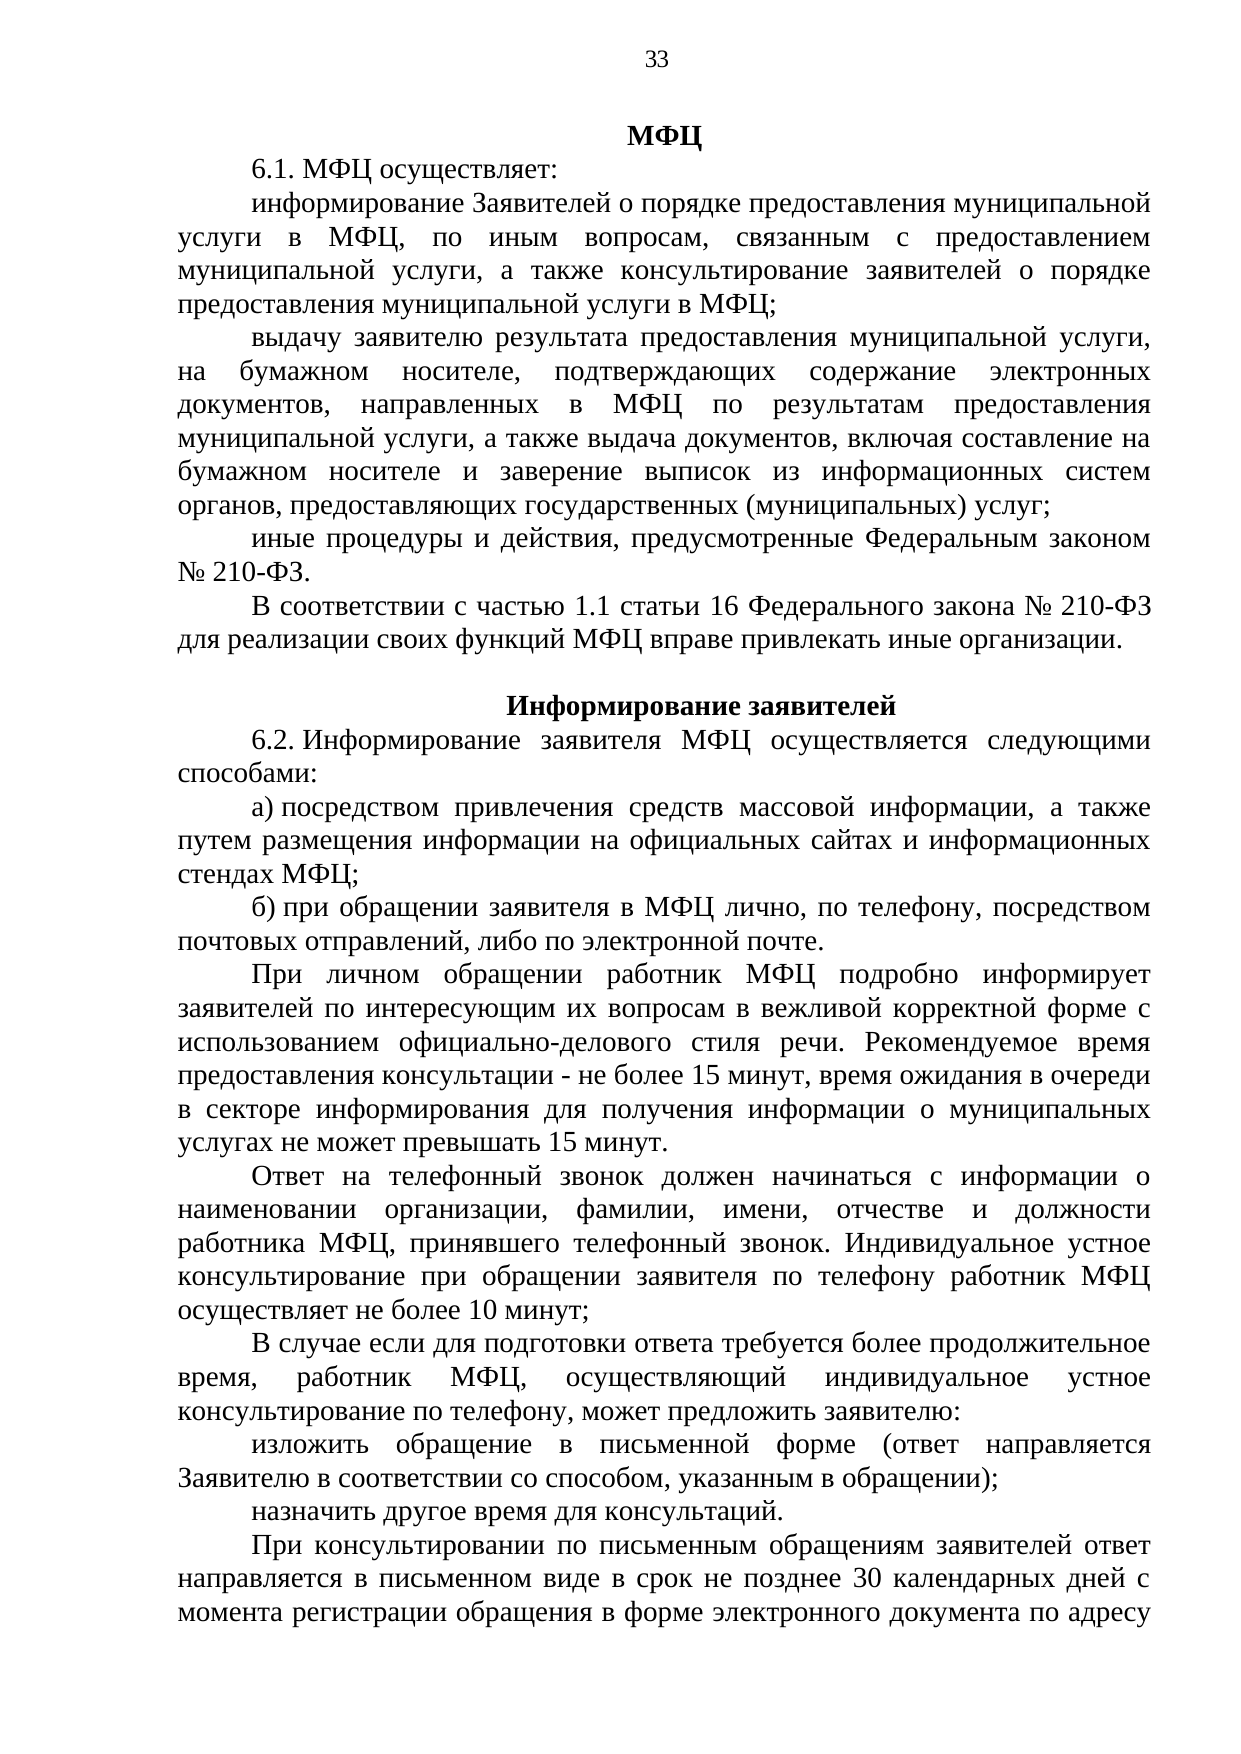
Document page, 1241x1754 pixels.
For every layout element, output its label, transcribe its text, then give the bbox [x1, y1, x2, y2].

text Информирование заявителей [177, 688, 1152, 722]
text 6.2. Информирование заявителя МФЦ осуществляется следующими способами: [177, 722, 1152, 789]
text выдачу заявителю результата предоставления муниципальной услуги, на бумажном носителе, подтверждающих содержание электронных документов, направленных в МФЦ по результатам предоставления муниципальной услуги, а также выдача документов, включая составление на бумажном носителе и заверение выписок из информационных систем органов, предоставляющих государственных (муниципальных) услуг; [177, 319, 1152, 521]
text В соответствии с частью 1.1 статьи 16 Федерального закона № 210-ФЗ для реализации своих функций МФЦ вправе привлекать иные организации. [177, 588, 1152, 655]
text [177, 118, 1152, 152]
text а) посредством привлечения средств массовой информации, а также путем размещения информации на официальных сайтах и информационных стендах МФЦ; [177, 789, 1152, 889]
text При личном обращении работник МФЦ подробно информирует заявителей по интересующим их вопросам в вежливой корректной форме с использованием официально-делового стиля речи. Рекомендуемое время предоставления консультации - не более 15 минут, время ожидания в очереди в секторе информирования для получения информации о муниципальных услугах не может превышать 15 минут. [177, 957, 1152, 1158]
text б) при обращении заявителя в МФЦ лично, по телефону, посредством почтовых отправлений, либо по электронной почте. [177, 889, 1152, 957]
text назначить другое время для консультаций. [177, 1493, 1152, 1527]
text информирование Заявителей о порядке предоставления муниципальной услуги в МФЦ, по иным вопросам, связанным с предоставлением муниципальной услуги, а также консультирование заявителей о порядке предоставления муниципальной услуги в МФЦ; [177, 185, 1152, 319]
text В случае если для подготовки ответа требуется более продолжительное время, работник МФЦ, осуществляющий индивидуальное устное консультирование по телефону, может предложить заявителю: [177, 1326, 1152, 1426]
text изложить обращение в письменной форме (ответ направляется Заявителю в соответствии со способом, указанным в обращении); [177, 1426, 1152, 1493]
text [177, 1527, 1152, 1627]
text Ответ на телефонный звонок должен начинаться с информации о наименовании организации, фамилии, имени, отчестве и должности работника МФЦ, принявшего телефонный звонок. Индивидуальное устное консультирование при обращении заявителя по телефону работник МФЦ осуществляет не более 10 минут; [177, 1158, 1152, 1326]
text иные процедуры и действия, предусмотренные Федеральным законом № 210-ФЗ. [177, 521, 1152, 588]
text 6.1. МФЦ осуществляет: [177, 152, 1152, 185]
